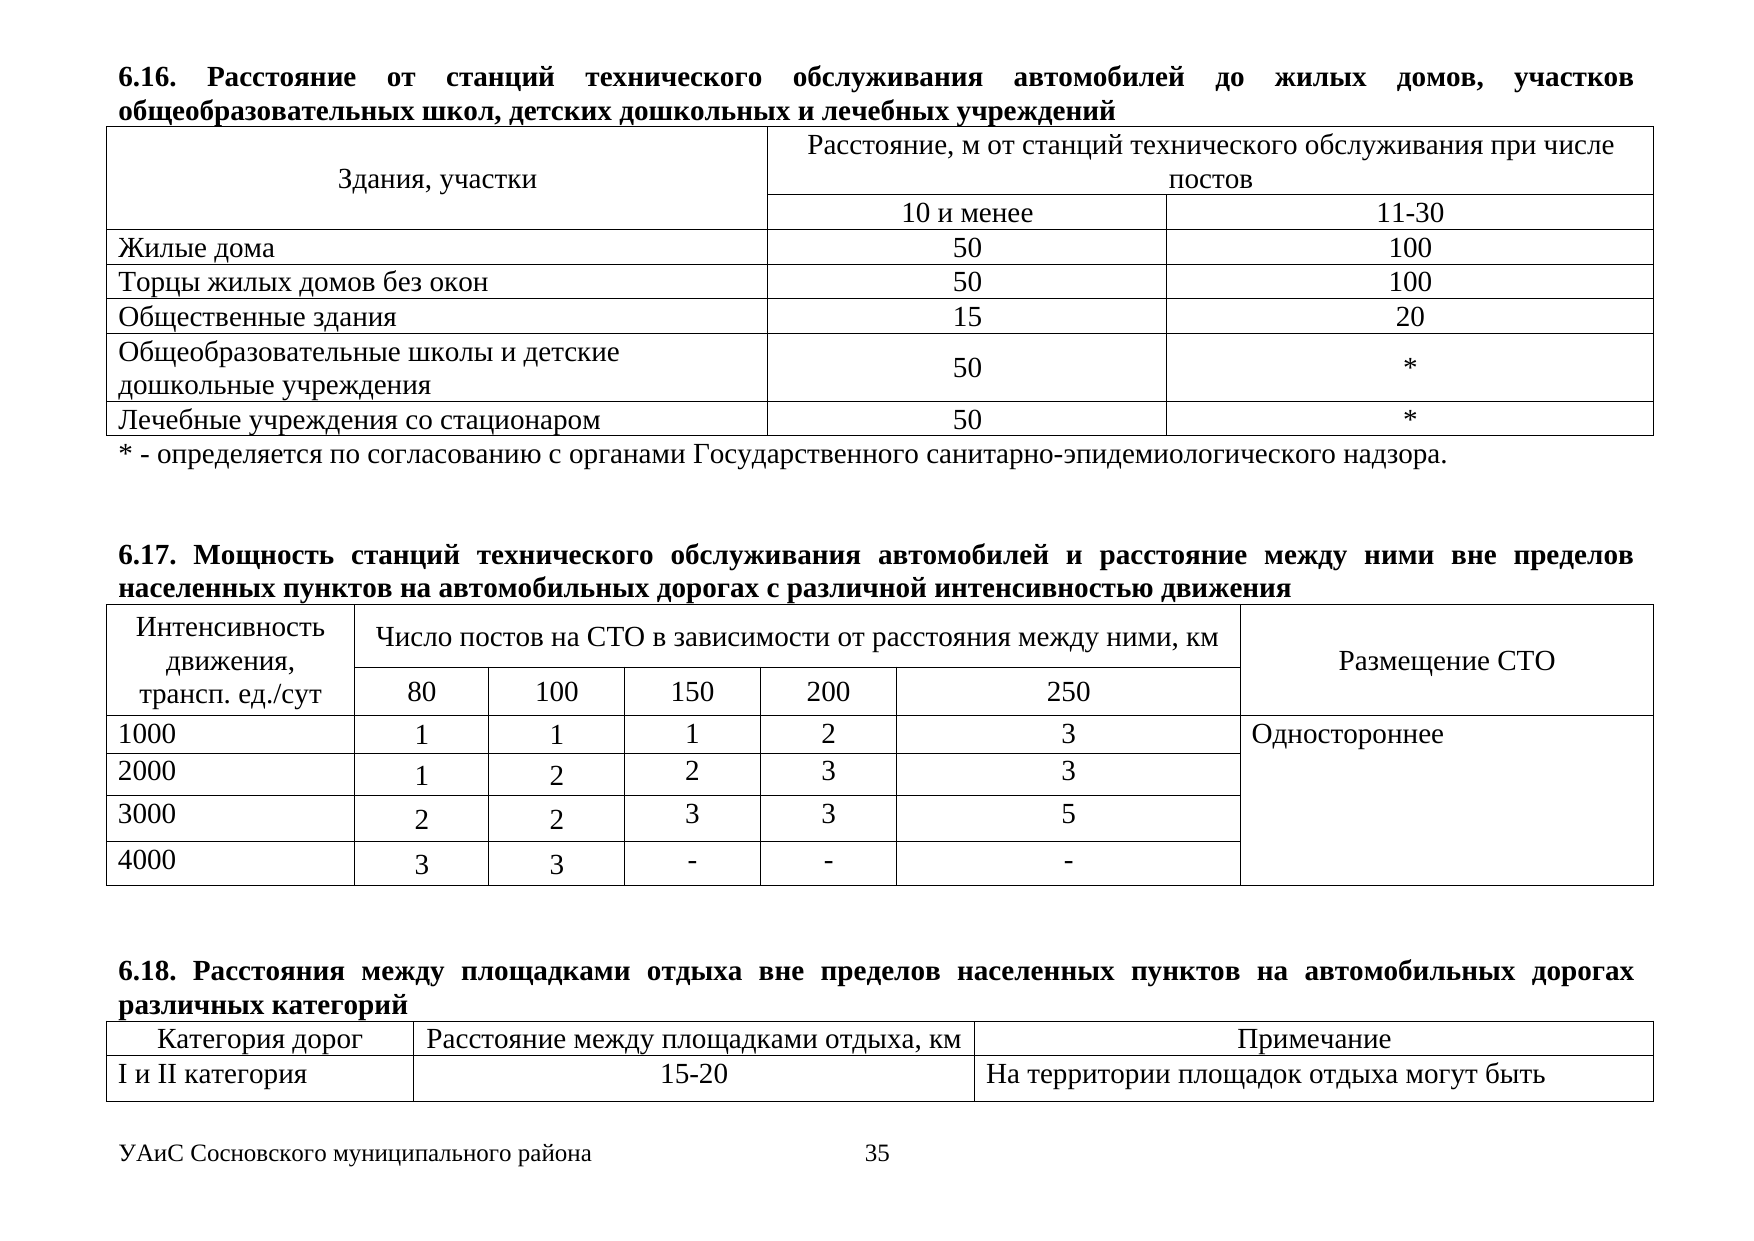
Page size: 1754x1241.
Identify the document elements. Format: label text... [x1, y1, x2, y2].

table_cell 15 [768, 299, 1166, 333]
table_cell 2 [625, 754, 760, 795]
table_cell 4000 [107, 842, 354, 885]
table_cell 100 [1167, 230, 1653, 263]
text 6.17. Мощность станций технического обслуживания автомобилей и расстояние между ними вне пределов населенных пунктов на автомобильных дорогах с различной интенсивностью движения [118, 537, 1636, 604]
table_header Размещение СТО [1241, 605, 1653, 715]
table_cell 3 [761, 754, 896, 795]
table_header Число постов на СТО в зависимости от расстояния между ними, км [355, 605, 1240, 667]
table_cell Торцы жилых домов без окон [107, 265, 767, 298]
table_header Примечание [975, 1022, 1653, 1055]
table_cell Общественные здания [107, 299, 767, 333]
table_cell Общеобразовательные школы и детские дошкольные учреждения [107, 334, 767, 401]
table_cell 3 [897, 754, 1240, 795]
table_cell I и II категория [107, 1056, 413, 1101]
table_cell 5 [897, 796, 1240, 841]
table_cell - [761, 842, 896, 885]
table_cell 3 [625, 796, 760, 841]
table_cell 2 [355, 796, 488, 841]
table_cell Одностороннее [1241, 716, 1653, 885]
text 6.18. Расстояния между площадками отдыха вне пределов населенных пунктов на автомобильных дорогах различных категорий [118, 953, 1636, 1021]
table_cell 1 [625, 716, 760, 752]
table_cell - [625, 842, 760, 885]
table_cell 20 [1167, 299, 1653, 333]
table_header Здания, участки [107, 127, 767, 229]
table_cell 2 [489, 796, 624, 841]
table_cell 1 [355, 754, 488, 795]
table_cell 100 [489, 668, 624, 715]
table_cell 3 [355, 842, 488, 885]
table_cell 80 [355, 668, 488, 715]
table_cell * [1167, 334, 1653, 401]
table_cell 1000 [107, 716, 354, 752]
table_cell Жилые дома [107, 230, 767, 263]
table_cell * [1167, 402, 1653, 435]
table_cell 150 [625, 668, 760, 715]
table_cell 10 и менее [768, 195, 1166, 229]
table_cell 3 [761, 796, 896, 841]
table_cell 200 [761, 668, 896, 715]
table_cell 15-20 [414, 1056, 974, 1101]
table_cell - [897, 842, 1240, 885]
table_header Расстояние между площадками отдыха, км [414, 1022, 974, 1055]
table_cell 50 [768, 230, 1166, 263]
table_cell 11-30 [1167, 195, 1653, 229]
table_header Категория дорог [107, 1022, 413, 1055]
text * - определяется по согласованию с органами Государственного санитарно-эпидемиологического надзора. [118, 436, 1636, 470]
table_cell 2 [489, 754, 624, 795]
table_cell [975, 1056, 1653, 1101]
table_cell 2000 [107, 754, 354, 795]
table_cell 50 [768, 402, 1166, 435]
text 6.16. Расстояние от станций технического обслуживания автомобилей до жилых домов, участков общеобразовательных школ, детских дошкольных и лечебных учреждений [118, 59, 1636, 126]
table_cell 50 [768, 265, 1166, 298]
table_cell Лечебные учреждения со стационаром [107, 402, 767, 435]
table_cell 3000 [107, 796, 354, 841]
table_cell 3 [489, 842, 624, 885]
table_cell 2 [761, 716, 896, 752]
table_header Интенсивность движения, трансп. ед./сут [107, 605, 354, 715]
table_header Расстояние, м от станций технического обслуживания при числе постов [768, 127, 1653, 194]
table_cell 250 [897, 668, 1240, 715]
table_cell 1 [489, 716, 624, 752]
table_cell 3 [897, 716, 1240, 752]
table_cell 1 [355, 716, 488, 752]
table_cell 50 [768, 334, 1166, 401]
table_cell 100 [1167, 265, 1653, 298]
